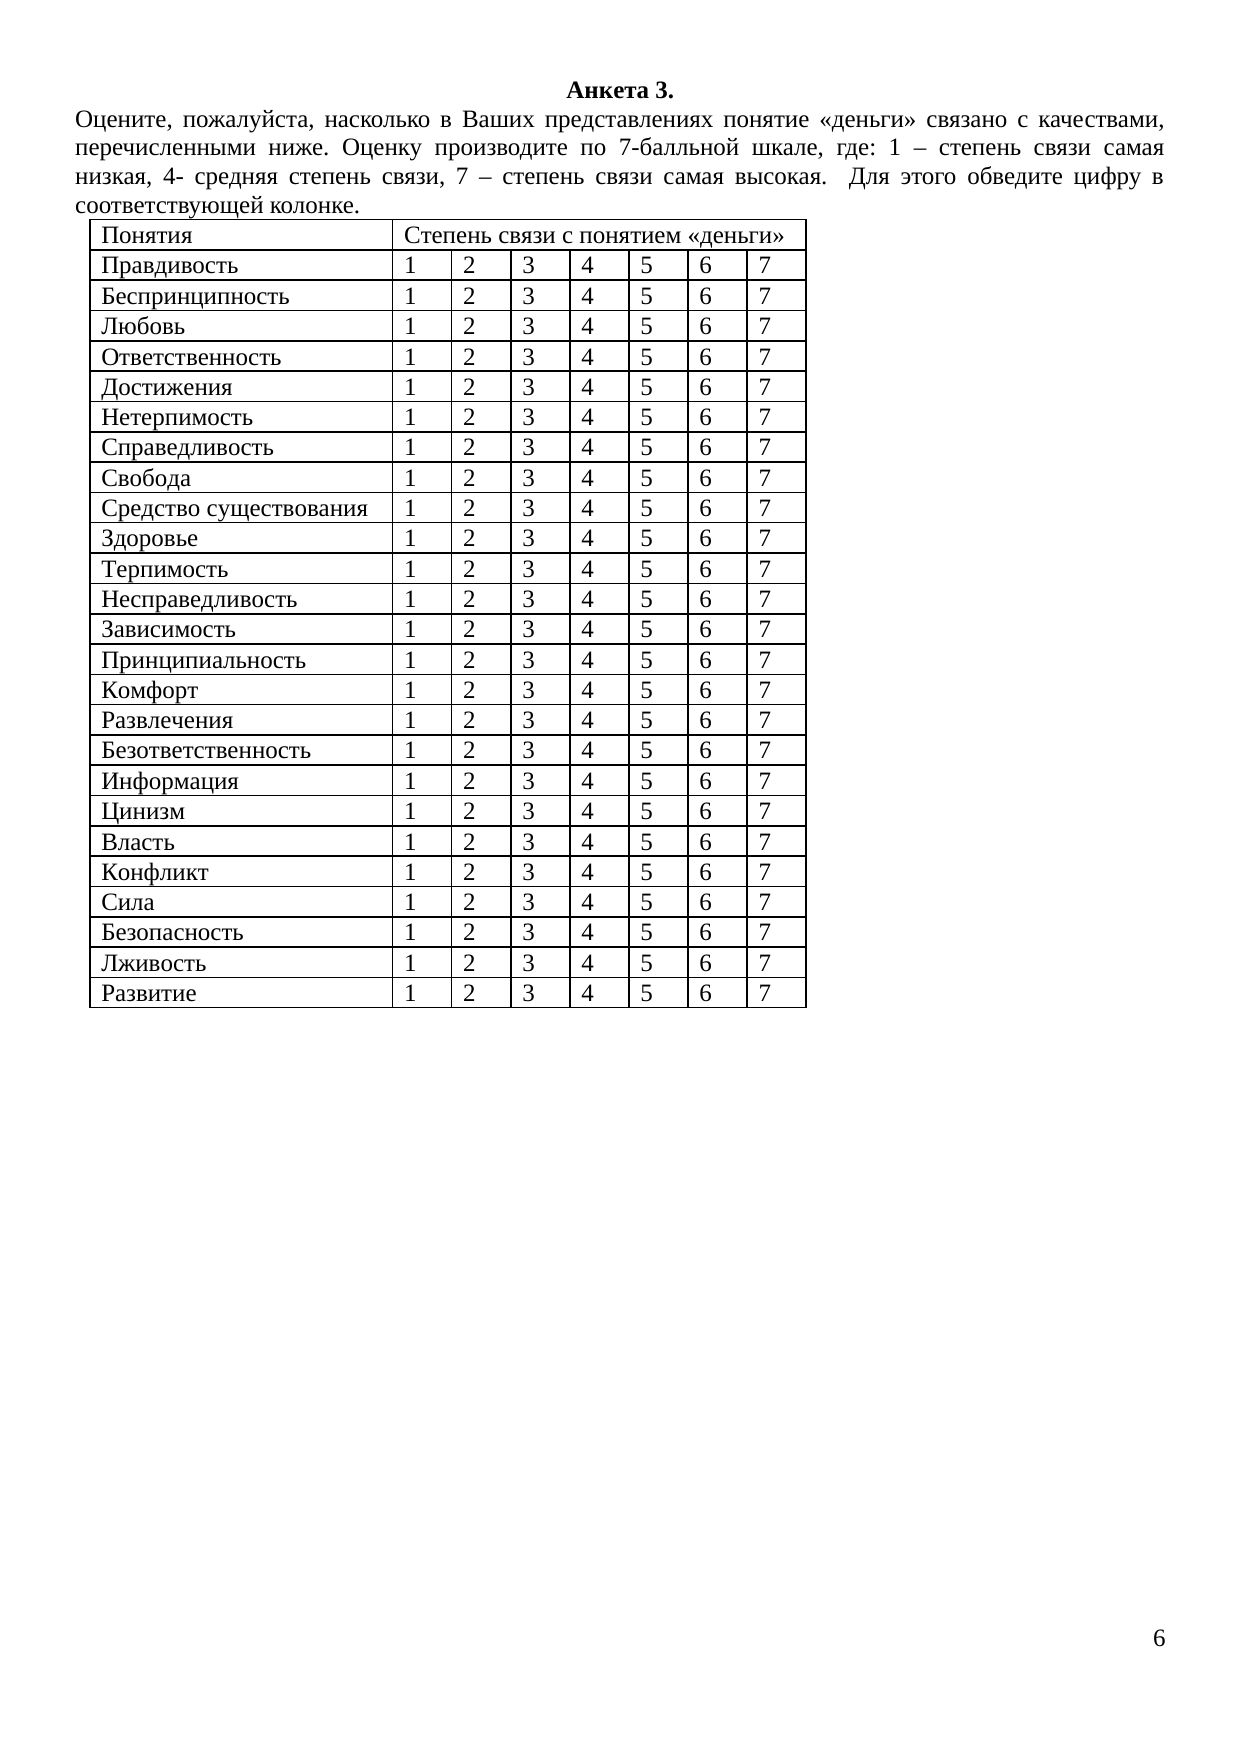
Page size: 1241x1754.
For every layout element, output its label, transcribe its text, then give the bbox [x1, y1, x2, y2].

table_cell 6 [689, 251, 746, 279]
table_cell 6 [689, 584, 746, 613]
table_cell 2 [452, 796, 510, 825]
table_cell 5 [630, 402, 687, 431]
table_cell 1 [393, 493, 451, 522]
table_cell 3 [512, 918, 569, 946]
table_header Понятия [91, 220, 392, 249]
table_cell 1 [393, 705, 451, 734]
table_cell 4 [571, 554, 628, 582]
table_cell 5 [630, 705, 687, 734]
table_cell 1 [393, 281, 451, 310]
table_cell Безопасность [91, 918, 392, 946]
table_cell 7 [748, 948, 805, 977]
table_cell 2 [452, 675, 510, 704]
table_cell 6 [689, 705, 746, 734]
table_cell 3 [512, 584, 569, 613]
table_cell 5 [630, 978, 687, 1007]
table_cell 4 [571, 766, 628, 795]
table_cell 2 [452, 948, 510, 977]
table_cell 7 [748, 887, 805, 916]
table_cell 1 [393, 736, 451, 764]
table_cell 3 [512, 251, 569, 279]
table_cell 2 [452, 584, 510, 613]
table_cell 3 [512, 978, 569, 1007]
table_cell 5 [630, 554, 687, 582]
table_cell 1 [393, 766, 451, 795]
table_cell 5 [630, 372, 687, 401]
table_cell 2 [452, 281, 510, 310]
table_cell 4 [571, 281, 628, 310]
table_cell 4 [571, 523, 628, 552]
table_cell 2 [452, 827, 510, 855]
table_cell 5 [630, 827, 687, 855]
table_cell 7 [748, 766, 805, 795]
table_cell 7 [748, 251, 805, 279]
table_cell 5 [630, 523, 687, 552]
table_cell 4 [571, 887, 628, 916]
table_cell 2 [452, 645, 510, 673]
table_cell Конфликт [91, 857, 392, 886]
table_cell Цинизм [91, 796, 392, 825]
table_cell 7 [748, 584, 805, 613]
table_cell Зависимость [91, 615, 392, 643]
table_cell 1 [393, 978, 451, 1007]
table_cell 6 [689, 493, 746, 522]
table_cell 5 [630, 615, 687, 643]
table_cell 1 [393, 463, 451, 492]
table_cell 1 [393, 402, 451, 431]
table_cell 1 [393, 251, 451, 279]
table_cell 5 [630, 675, 687, 704]
table_cell 1 [393, 615, 451, 643]
table_cell 3 [512, 523, 569, 552]
table_cell 6 [689, 675, 746, 704]
table_cell Любовь [91, 311, 392, 340]
table_cell 6 [689, 554, 746, 582]
table_cell 4 [571, 705, 628, 734]
table_cell Беспринципность [91, 281, 392, 310]
table_cell 6 [689, 433, 746, 461]
table_cell 4 [571, 372, 628, 401]
table_cell 4 [571, 615, 628, 643]
table_cell 4 [571, 796, 628, 825]
table_cell Принципиальность [91, 645, 392, 673]
table_cell 3 [512, 887, 569, 916]
table_cell 3 [512, 342, 569, 370]
table_cell Несправедливость [91, 584, 392, 613]
table_cell 6 [689, 887, 746, 916]
table_cell 1 [393, 554, 451, 582]
table_cell 5 [630, 281, 687, 310]
table_cell 4 [571, 433, 628, 461]
table_cell 7 [748, 281, 805, 310]
table_cell 5 [630, 493, 687, 522]
table_cell 3 [512, 766, 569, 795]
table_cell Лживость [91, 948, 392, 977]
table_cell 2 [452, 766, 510, 795]
table_cell 5 [630, 342, 687, 370]
table_cell 1 [393, 675, 451, 704]
table_cell 7 [748, 705, 805, 734]
table_cell 7 [748, 523, 805, 552]
table_cell 7 [748, 645, 805, 673]
table_cell 4 [571, 948, 628, 977]
table_cell 4 [571, 463, 628, 492]
table_cell 2 [452, 705, 510, 734]
table_cell 3 [512, 645, 569, 673]
table_cell 2 [452, 615, 510, 643]
table_cell 4 [571, 978, 628, 1007]
table_cell 5 [630, 887, 687, 916]
table_cell 7 [748, 615, 805, 643]
table_cell 5 [630, 918, 687, 946]
table_cell 1 [393, 918, 451, 946]
table_cell 4 [571, 918, 628, 946]
table_cell 3 [512, 705, 569, 734]
table_cell Сила [91, 887, 392, 916]
table_cell 7 [748, 857, 805, 886]
table_cell 1 [393, 948, 451, 977]
table_cell 1 [393, 523, 451, 552]
table_cell 3 [512, 857, 569, 886]
table_cell 1 [393, 372, 451, 401]
table_cell 4 [571, 827, 628, 855]
table_cell 4 [571, 584, 628, 613]
table_cell 5 [630, 311, 687, 340]
table_cell Власть [91, 827, 392, 855]
table_cell 3 [512, 493, 569, 522]
table_cell 3 [512, 554, 569, 582]
table_cell 6 [689, 645, 746, 673]
table_cell 7 [748, 402, 805, 431]
table_cell 1 [393, 342, 451, 370]
table_cell Справедливость [91, 433, 392, 461]
table_cell 2 [452, 554, 510, 582]
table_cell 6 [689, 463, 746, 492]
table_cell Развитие [91, 978, 392, 1007]
table_cell 7 [748, 796, 805, 825]
table_cell 6 [689, 372, 746, 401]
table_cell Свобода [91, 463, 392, 492]
table_cell 1 [393, 433, 451, 461]
table_cell 2 [452, 372, 510, 401]
table_cell 1 [393, 857, 451, 886]
table_cell 6 [689, 523, 746, 552]
table_cell 3 [512, 675, 569, 704]
table_cell 4 [571, 493, 628, 522]
table_cell 2 [452, 311, 510, 340]
table_cell 7 [748, 918, 805, 946]
table_cell 3 [512, 311, 569, 340]
table_cell 1 [393, 645, 451, 673]
table_cell Правдивость [91, 251, 392, 279]
table_cell 7 [748, 372, 805, 401]
table_cell 6 [689, 736, 746, 764]
table_cell 1 [393, 887, 451, 916]
table_cell 3 [512, 463, 569, 492]
table_cell 4 [571, 736, 628, 764]
table_cell 4 [571, 311, 628, 340]
table_cell Безответственность [91, 736, 392, 764]
table_cell 2 [452, 736, 510, 764]
table_cell 3 [512, 372, 569, 401]
table_cell 5 [630, 645, 687, 673]
table_cell 5 [630, 766, 687, 795]
table_cell 5 [630, 948, 687, 977]
table_cell 6 [689, 918, 746, 946]
table_cell 3 [512, 736, 569, 764]
table_header Степень связи с понятием «деньги» [393, 220, 805, 249]
table_cell 6 [689, 796, 746, 825]
table_cell 2 [452, 463, 510, 492]
table_cell 2 [452, 918, 510, 946]
table_cell 2 [452, 857, 510, 886]
table_cell 6 [689, 766, 746, 795]
table_cell 7 [748, 433, 805, 461]
table_cell 3 [512, 827, 569, 855]
table_cell 4 [571, 645, 628, 673]
table_cell 3 [512, 948, 569, 977]
table_cell 1 [393, 827, 451, 855]
table_cell 6 [689, 281, 746, 310]
table_cell 5 [630, 463, 687, 492]
table_cell 7 [748, 675, 805, 704]
table_cell 2 [452, 493, 510, 522]
subtitle Оцените, пожалуйста, насколько в Ваших представлениях понятие «деньги» связано с качествами, перечисленными ниже. Оценку производите по 7-балльной шкале, где: 1 – степень связи самая низкая, 4- средняя степень связи, 7 – степень связи самая высокая. Для этого обведите цифру в соответствующей колонке. [75, 104, 1166, 219]
table_cell 5 [630, 433, 687, 461]
table_cell 6 [689, 857, 746, 886]
table_cell 7 [748, 311, 805, 340]
table_cell 6 [689, 948, 746, 977]
table_cell 7 [748, 978, 805, 1007]
table_cell 5 [630, 584, 687, 613]
table_cell 7 [748, 342, 805, 370]
table_cell 7 [748, 554, 805, 582]
table_cell Ответственность [91, 342, 392, 370]
table_cell 5 [630, 857, 687, 886]
table_cell 5 [630, 796, 687, 825]
table_cell 6 [689, 402, 746, 431]
table_cell 2 [452, 402, 510, 431]
text Анкета 3. [75, 75, 1165, 104]
table_cell Развлечения [91, 705, 392, 734]
table_cell 2 [452, 978, 510, 1007]
table_cell 4 [571, 402, 628, 431]
table_cell Здоровье [91, 523, 392, 552]
table_cell 1 [393, 311, 451, 340]
table_cell 6 [689, 827, 746, 855]
table_cell 3 [512, 402, 569, 431]
table_cell 7 [748, 463, 805, 492]
table_cell Нетерпимость [91, 402, 392, 431]
table_cell 5 [630, 251, 687, 279]
table_cell 7 [748, 827, 805, 855]
table_cell Комфорт [91, 675, 392, 704]
table_cell 7 [748, 493, 805, 522]
table_cell Информация [91, 766, 392, 795]
table_cell 2 [452, 523, 510, 552]
table_cell 4 [571, 342, 628, 370]
table_cell 6 [689, 615, 746, 643]
table_cell 1 [393, 584, 451, 613]
table_cell 7 [748, 736, 805, 764]
table_cell Терпимость [91, 554, 392, 582]
table_cell 6 [689, 311, 746, 340]
table_cell 3 [512, 615, 569, 643]
table_cell 3 [512, 796, 569, 825]
table_cell 2 [452, 887, 510, 916]
table_cell 2 [452, 433, 510, 461]
table_cell 2 [452, 342, 510, 370]
table_cell 6 [689, 342, 746, 370]
table_cell 3 [512, 433, 569, 461]
table_cell 1 [393, 796, 451, 825]
table_cell 4 [571, 251, 628, 279]
table_cell 4 [571, 857, 628, 886]
table_cell 2 [452, 251, 510, 279]
table_cell Средство существования [91, 493, 392, 522]
table_cell 3 [512, 281, 569, 310]
table_cell 6 [689, 978, 746, 1007]
table_cell Достижения [91, 372, 392, 401]
table_cell 5 [630, 736, 687, 764]
table_cell 4 [571, 675, 628, 704]
